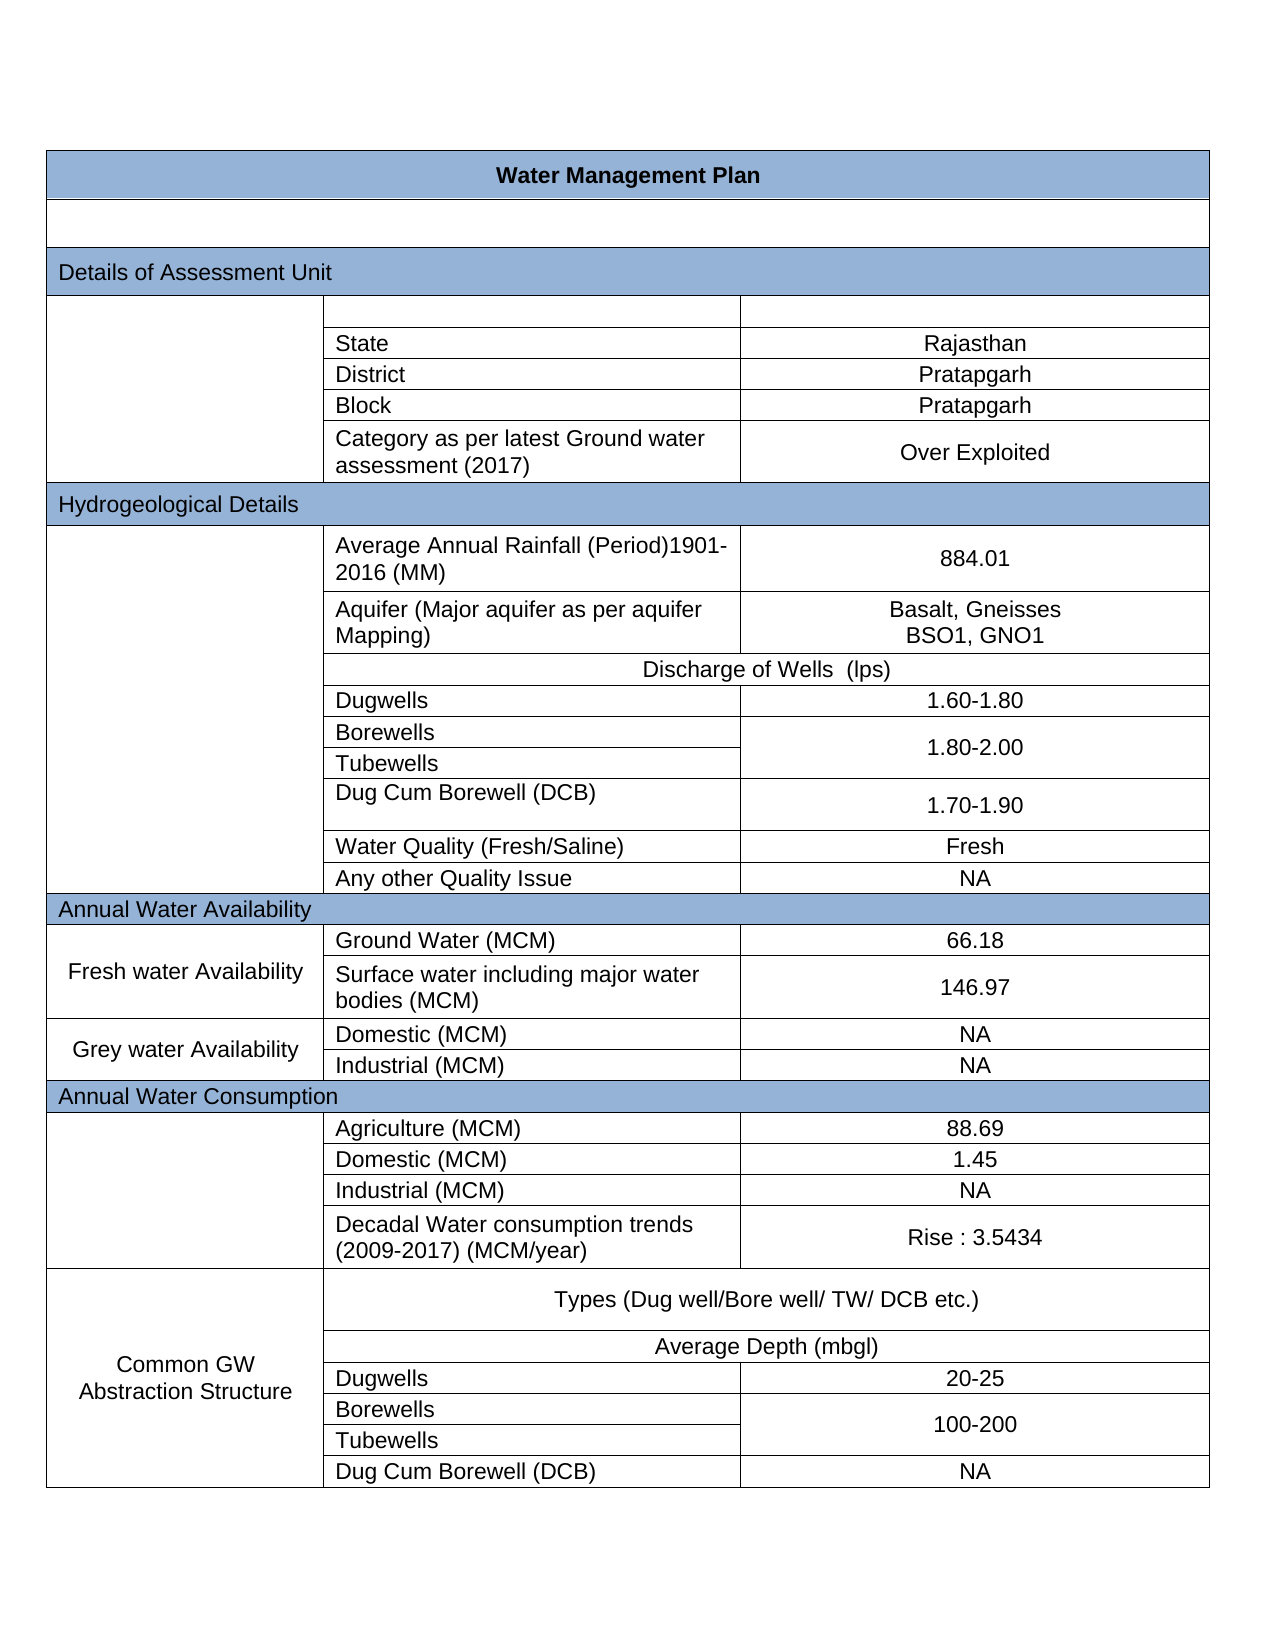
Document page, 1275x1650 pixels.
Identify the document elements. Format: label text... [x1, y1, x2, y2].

table_cell Surface water including major water bodies (MCM) [324, 956, 740, 1018]
table_cell 66.18 [741, 925, 1209, 955]
table_cell 884.01 [741, 526, 1209, 591]
table_cell Rise : 3.5434 [741, 1206, 1209, 1268]
table_cell NA [741, 1050, 1209, 1080]
table_cell NA [741, 1019, 1209, 1049]
table_cell [47, 1113, 323, 1268]
table_cell Water Quality (Fresh/Saline) [324, 831, 740, 862]
table_cell Grey water Availability [47, 1019, 323, 1080]
table_cell 1.45 [741, 1144, 1209, 1174]
table_cell Dug Cum Borewell (DCB) [324, 1456, 740, 1487]
table_cell [47, 526, 323, 893]
table_cell 1.60-1.80 [741, 686, 1209, 716]
table_cell Common GW Abstraction Structure [47, 1269, 323, 1487]
table_cell 146.97 [741, 956, 1209, 1018]
table_cell NA [741, 1456, 1209, 1487]
table_cell Decadal Water consumption trends (2009-2017) (MCM/year) [324, 1206, 740, 1268]
table_cell Rajasthan [741, 328, 1209, 358]
table_cell Pratapgarh [741, 359, 1209, 389]
table_cell Average Depth (mbgl) [324, 1331, 1209, 1362]
table_cell [47, 296, 323, 482]
table_cell Industrial (MCM) [324, 1175, 740, 1205]
table_cell Any other Quality Issue [324, 863, 740, 893]
table_cell Block [324, 390, 740, 420]
table_cell Annual Water Consumption [47, 1081, 1209, 1112]
table_cell NA [741, 1175, 1209, 1205]
table_cell [741, 296, 1209, 327]
table_cell Domestic (MCM) [324, 1144, 740, 1174]
table_cell Average Annual Rainfall (Period)1901-2016 (MM) [324, 526, 740, 591]
table_cell District [324, 359, 740, 389]
table_cell NA [741, 863, 1209, 893]
table_cell Types (Dug well/Bore well/ TW/ DCB etc.) [324, 1269, 1209, 1330]
table_header Water Management Plan [47, 151, 1209, 198]
table_cell Category as per latest Ground water assessment (2017) [324, 421, 740, 482]
table_cell Borewells [324, 1394, 740, 1424]
table_cell Dug Cum Borewell (DCB) [324, 779, 740, 830]
table_cell Tubewells [324, 748, 740, 778]
table_cell Fresh water Availability [47, 925, 323, 1018]
table_cell State [324, 328, 740, 358]
table_cell Aquifer (Major aquifer as per aquifer Mapping) [324, 592, 740, 653]
table_cell Details of Assessment Unit [47, 248, 1209, 295]
table_cell Basalt, Gneisses BSO1, GNO1 [741, 592, 1209, 653]
table_cell Annual Water Availability [47, 894, 1209, 924]
table_cell Ground Water (MCM) [324, 925, 740, 955]
table_cell Tubewells [324, 1425, 740, 1455]
table_cell Fresh [741, 831, 1209, 862]
table_cell Hydrogeological Details [47, 483, 1209, 525]
table_cell Discharge of Wells (lps) [324, 654, 1209, 684]
table_cell 100-200 [741, 1394, 1209, 1455]
table_cell Pratapgarh [741, 390, 1209, 420]
table_cell Industrial (MCM) [324, 1050, 740, 1080]
table_cell [324, 296, 740, 327]
table_cell Over Exploited [741, 421, 1209, 482]
table_cell 1.70-1.90 [741, 779, 1209, 830]
table_cell [47, 200, 1209, 247]
table_cell Dugwells [324, 686, 740, 716]
table_cell 1.80-2.00 [741, 717, 1209, 778]
table_cell Domestic (MCM) [324, 1019, 740, 1049]
table_cell 88.69 [741, 1113, 1209, 1143]
table_cell 20-25 [741, 1363, 1209, 1393]
table_cell Dugwells [324, 1363, 740, 1393]
table_cell Agriculture (MCM) [324, 1113, 740, 1143]
table_cell Borewells [324, 717, 740, 747]
